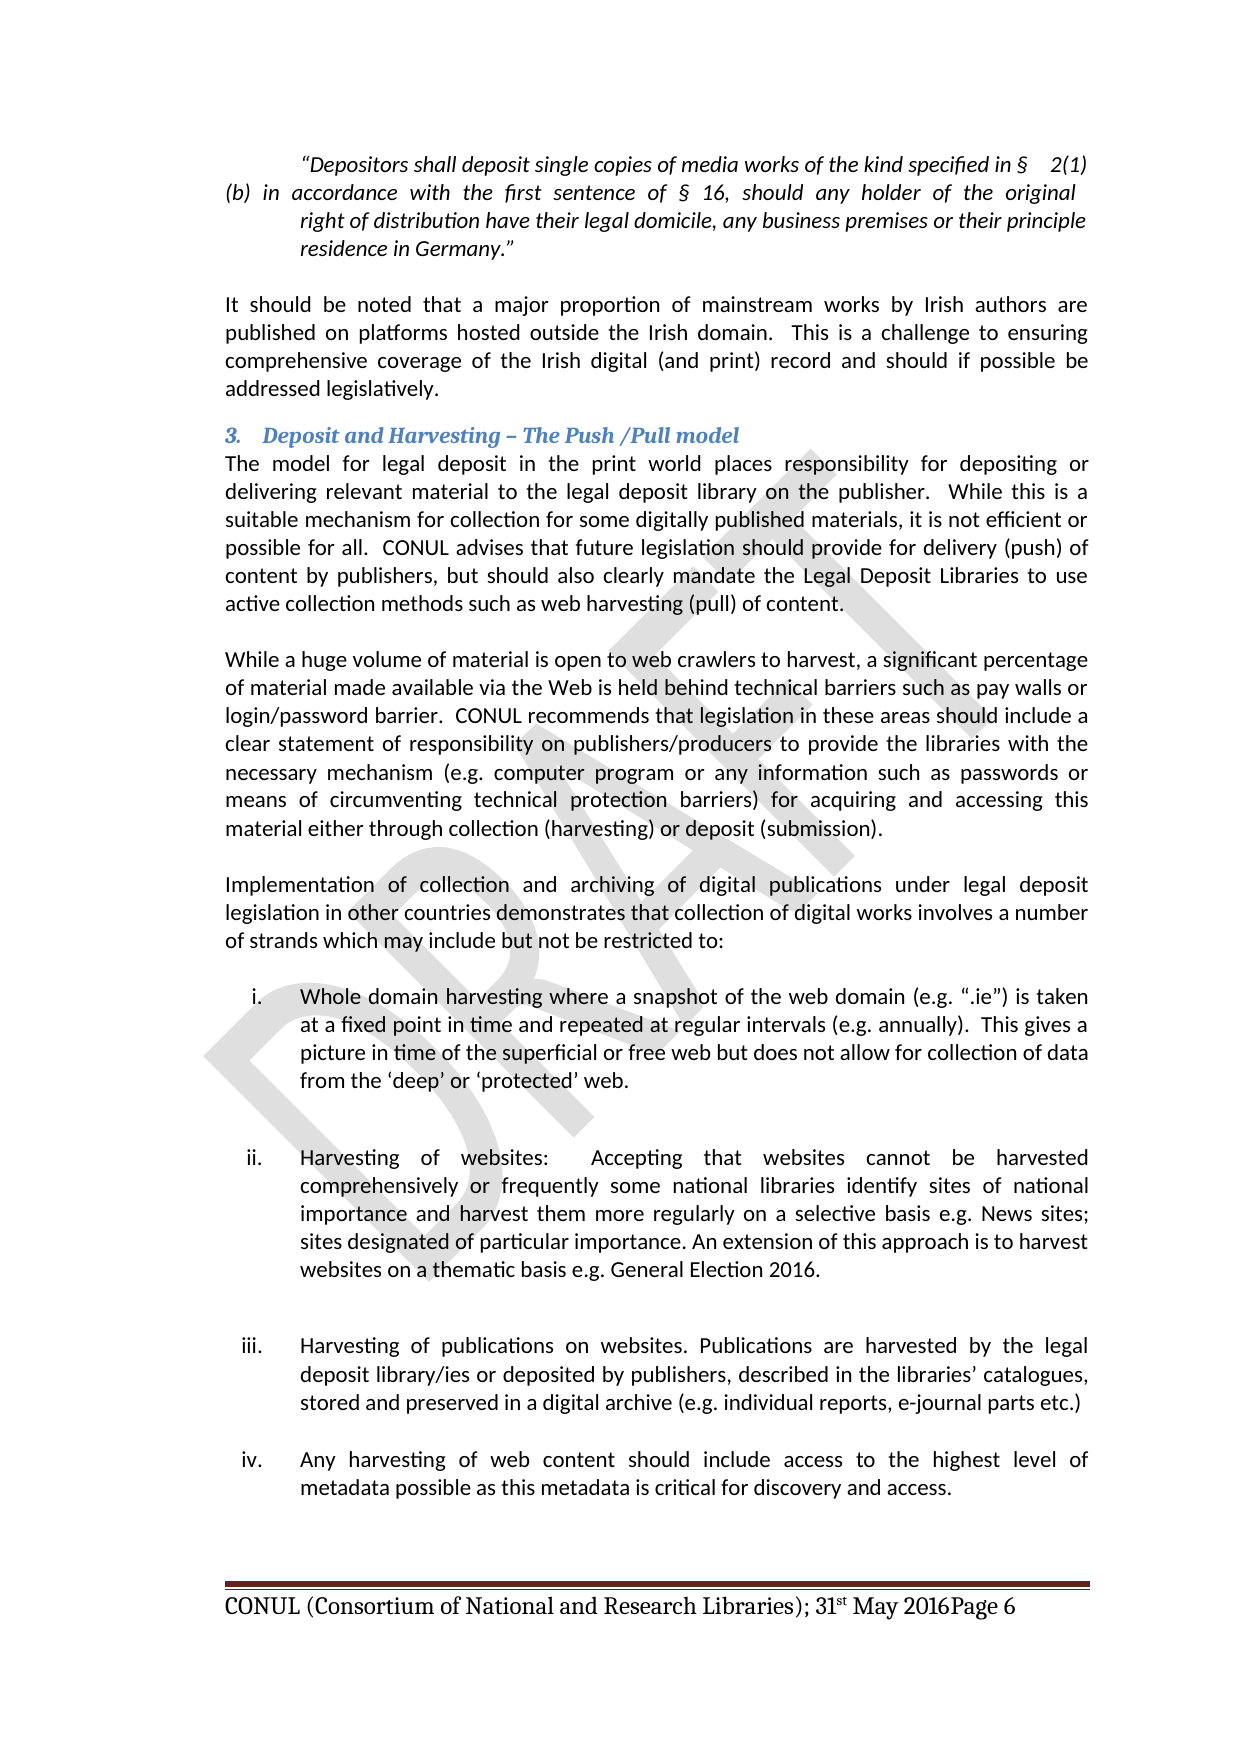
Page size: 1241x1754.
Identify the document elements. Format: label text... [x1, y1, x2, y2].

list Whole domain harvesting where a snapshot of the web domain (e.g. “.ie”) is taken at a fixed point in time and repeated at regular intervals (e.g. annually). This gives a picture in time of the superficial or free web but does not allow for collection of data from the ‘deep’ or ‘protected’ web. [262, 982, 1090, 1094]
text The model for legal deposit in the print world places responsibility for depositing or delivering relevant material to the legal deposit library on the publisher. While this is a suitable mechanism for collection for some digitally published materials, it is not efficient or possible for all. CONUL advises that future legislation should provide for delivery (push) of content by publishers, but should also clearly mandate the Legal Deposit Libraries to use active collection methods such as web harvesting (pull) of content. [225, 449, 1090, 617]
list Any harvesting of web content should include access to the highest level of metadata possible as this metadata is critical for discovery and access. [262, 1445, 1090, 1501]
text While a huge volume of material is open to web crawlers to harvest, a significant percentage of material made available via the Web is held behind technical barriers such as pay walls or login/password barrier. CONUL recommends that legislation in these areas should include a clear statement of responsibility on publishers/producers to provide the libraries with the necessary mechanism (e.g. computer program or any information such as passwords or means of circumventing technical protection barriers) for acquiring and accessing this material either through collection (harvesting) or deposit (submission). [225, 646, 1090, 842]
text “Depositors shall deposit single copies of media works of the kind specified in § 2(1)(b) in accordance with the first sentence of § 16, should any holder of the original right of distribution have their legal domicile, any business premises or their principle residence in Germany.” [225, 150, 1090, 262]
text It should be noted that a major proportion of mainstream works by Irish authors are published on platforms hosted outside the Irish domain. This is a challenge to ensuring comprehensive coverage of the Irish digital (and print) record and should if possible be addressed legislatively. [225, 290, 1090, 402]
list Harvesting of publications on websites. Publications are harvested by the legal deposit library/ies or deposited by publishers, described in the libraries’ catalogues, stored and preserved in a digital archive (e.g. individual reports, e-journal parts etc.) [262, 1332, 1090, 1416]
list Harvesting of websites: Accepting that websites cannot be harvested comprehensively or frequently some national libraries identify sites of national importance and harvest them more regularly on a selective basis e.g. News sites; sites designated of particular importance. An extension of this approach is to harvest websites on a thematic basis e.g. General Election 2016. [262, 1143, 1090, 1283]
subtitle Deposit and Harvesting – The Push /Pull model [225, 423, 1090, 449]
text Implementation of collection and archiving of digital publications under legal deposit legislation in other countries demonstrates that collection of digital works involves a number of strands which may include but not be restricted to: [225, 870, 1090, 954]
